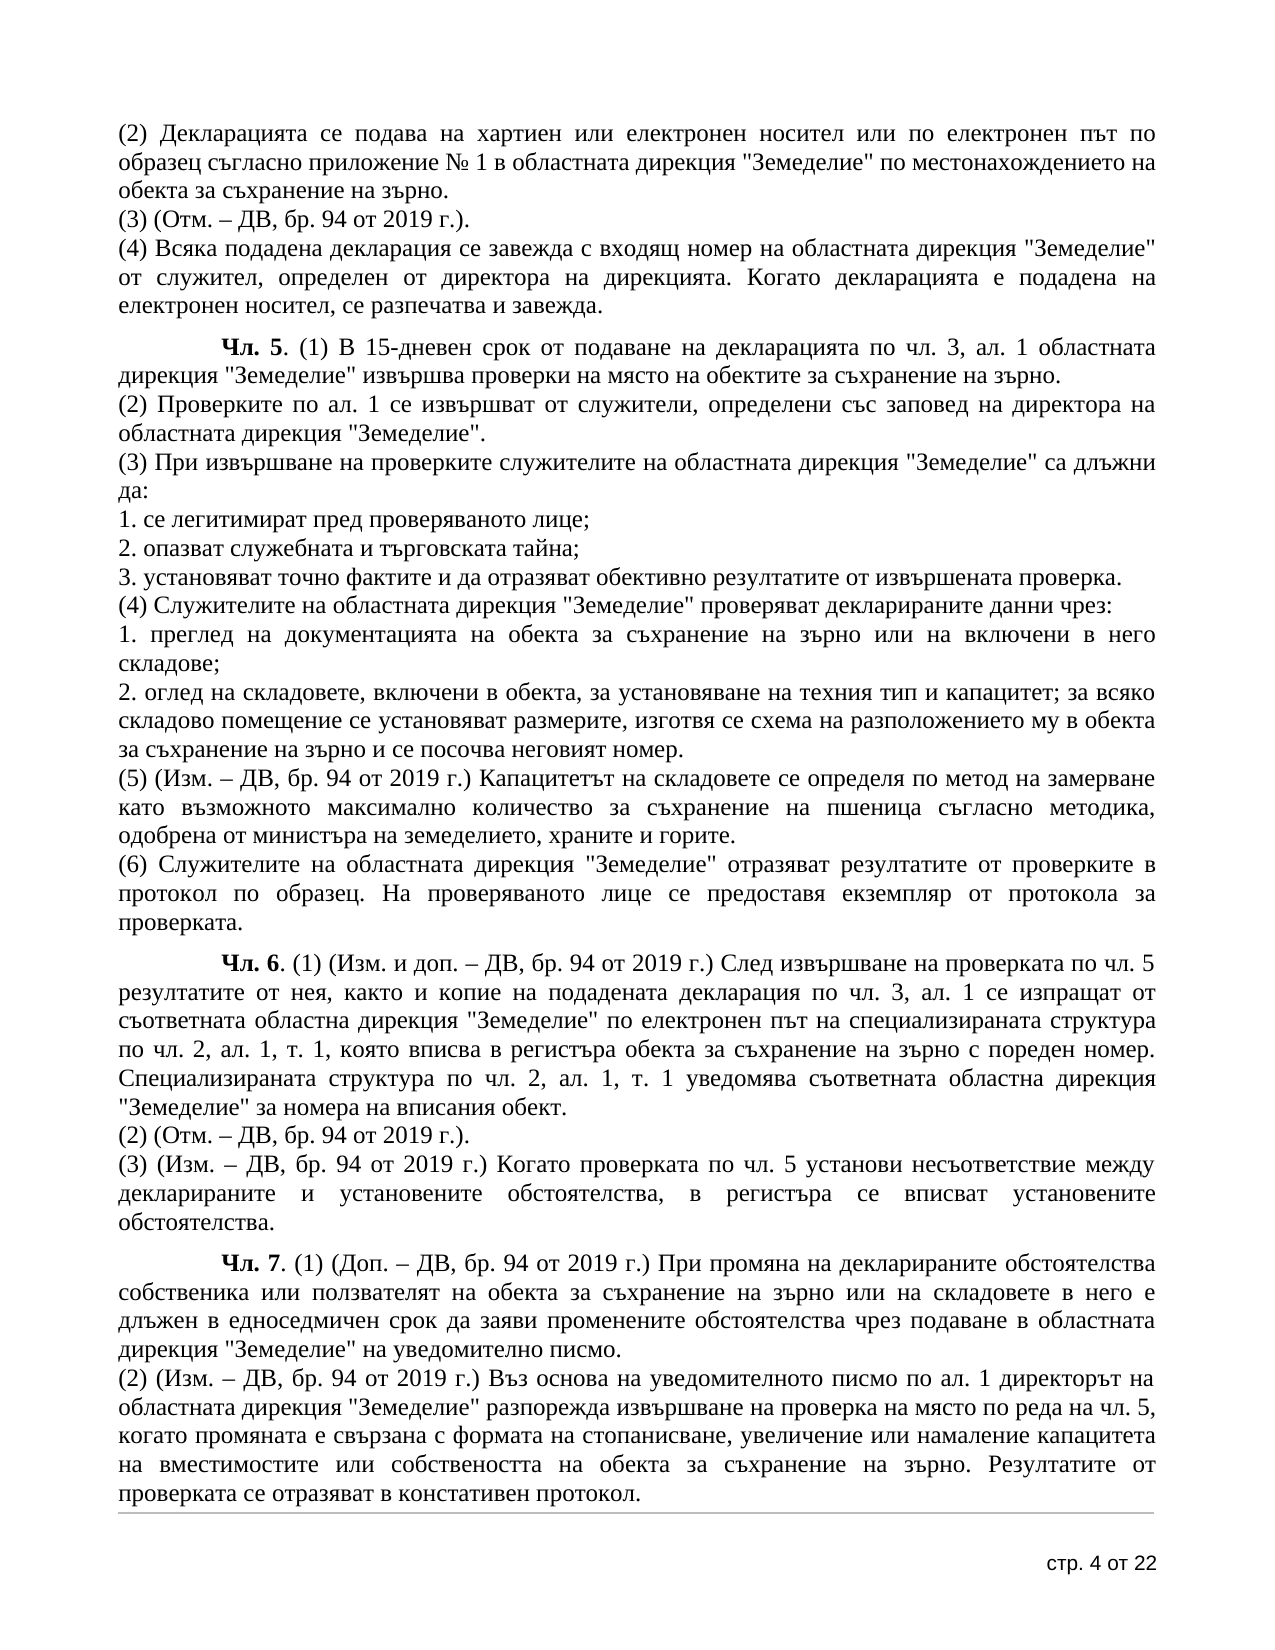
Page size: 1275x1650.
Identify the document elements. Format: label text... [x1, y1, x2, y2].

text 1. се легитимират пред проверяваното лице; [118, 504, 1157, 533]
text (5) (Изм. – ДВ, бр. 94 от 2019 г.) Капацитетът на складовете се определя по метод на замерване като възможното максимално количество за съхранение на пшеница съгласно методика, одобрена от министъра на земеделието, храните и горите. [118, 763, 1157, 849]
text Чл. 5. (1) В 15-дневен срок от подаване на декларацията по чл. 3, ал. 1 областната дирекция "Земеделие" извършва проверки на място на обектите за съхранение на зърно. [118, 332, 1157, 389]
text 3. установяват точно фактите и да отразяват обективно резултатите от извършената проверка. [118, 562, 1157, 591]
text 1. преглед на документацията на обекта за съхранение на зърно или на включени в него складове; [118, 619, 1157, 677]
text 2. оглед на складовете, включени в обекта, за установяване на техния тип и капацитет; за всяко складово помещение се установяват размерите, изготвя се схема на разположението му в обекта за съхранение на зърно и се посочва неговият номер. [118, 677, 1157, 763]
text (3) (Отм. – ДВ, бр. 94 от 2019 г.). [118, 204, 1157, 233]
text Чл. 6. (1) (Изм. и доп. – ДВ, бр. 94 от 2019 г.) След извършване на проверката по чл. 5 резултатите от нея, както и копие на подадената декларация по чл. 3, ал. 1 се изпращат от съответната областна дирекция "Земеделие" по електронен път на специализираната структура по чл. 2, ал. 1, т. 1, която вписва в регистъра обекта за съхранение на зърно с пореден номер. Специализираната структура по чл. 2, ал. 1, т. 1 уведомява съответната областна дирекция "Земеделие" за номера на вписания обект. [118, 948, 1157, 1121]
text 2. опазват служебната и търговската тайна; [118, 533, 1157, 562]
text (2) (Отм. – ДВ, бр. 94 от 2019 г.). [118, 1121, 1157, 1149]
text (3) (Изм. – ДВ, бр. 94 от 2019 г.) Когато проверката по чл. 5 установи несъответствие между декларираните и установените обстоятелства, в регистъра се вписват установените обстоятелства. [118, 1149, 1157, 1236]
text (4) Служителите на областната дирекция "Земеделие" проверяват декларираните данни чрез: [118, 591, 1157, 619]
text (6) Служителите на областната дирекция "Земеделие" отразяват резултатите от проверките в протокол по образец. На проверяваното лице се предоставя екземпляр от протокола за проверката. [118, 849, 1157, 936]
text Чл. 7. (1) (Доп. – ДВ, бр. 94 от 2019 г.) При промяна на декларираните обстоятелства собственика или ползвателят на обекта за съхранение на зърно или на складовете в него е длъжен в едноседмичен срок да заяви променените обстоятелства чрез подаване в областната дирекция "Земеделие" на уведомително писмо. [118, 1248, 1157, 1363]
text (4) Всяка подадена декларация се завежда с входящ номер на областната дирекция "Земеделие" от служител, определен от директора на дирекцията. Когато декларацията е подадена на електронен носител, се разпечатва и завежда. [118, 233, 1157, 319]
text (3) При извършване на проверките служителите на областната дирекция "Земеделие" са длъжни да: [118, 447, 1157, 504]
text (2) Проверките по ал. 1 се извършват от служители, определени със заповед на директора на областната дирекция "Земеделие". [118, 389, 1157, 447]
text (2) (Изм. – ДВ, бр. 94 от 2019 г.) Въз основа на уведомителното писмо по ал. 1 директорът на областната дирекция "Земеделие" разпорежда извършване на проверка на място по реда на чл. 5, когато промяната е свързана с формата на стопанисване, увеличение или намаление капацитета на вместимостите или собствеността на обекта за съхранение на зърно. Резултатите от проверката се отразяват в констативен протокол. [118, 1363, 1157, 1507]
text (2) Декларацията се подава на хартиен или електронен носител или по електронен път по образец съгласно приложение № 1 в областната дирекция "Земеделие" по местонахождението на обекта за съхранение на зърно. [118, 118, 1157, 204]
